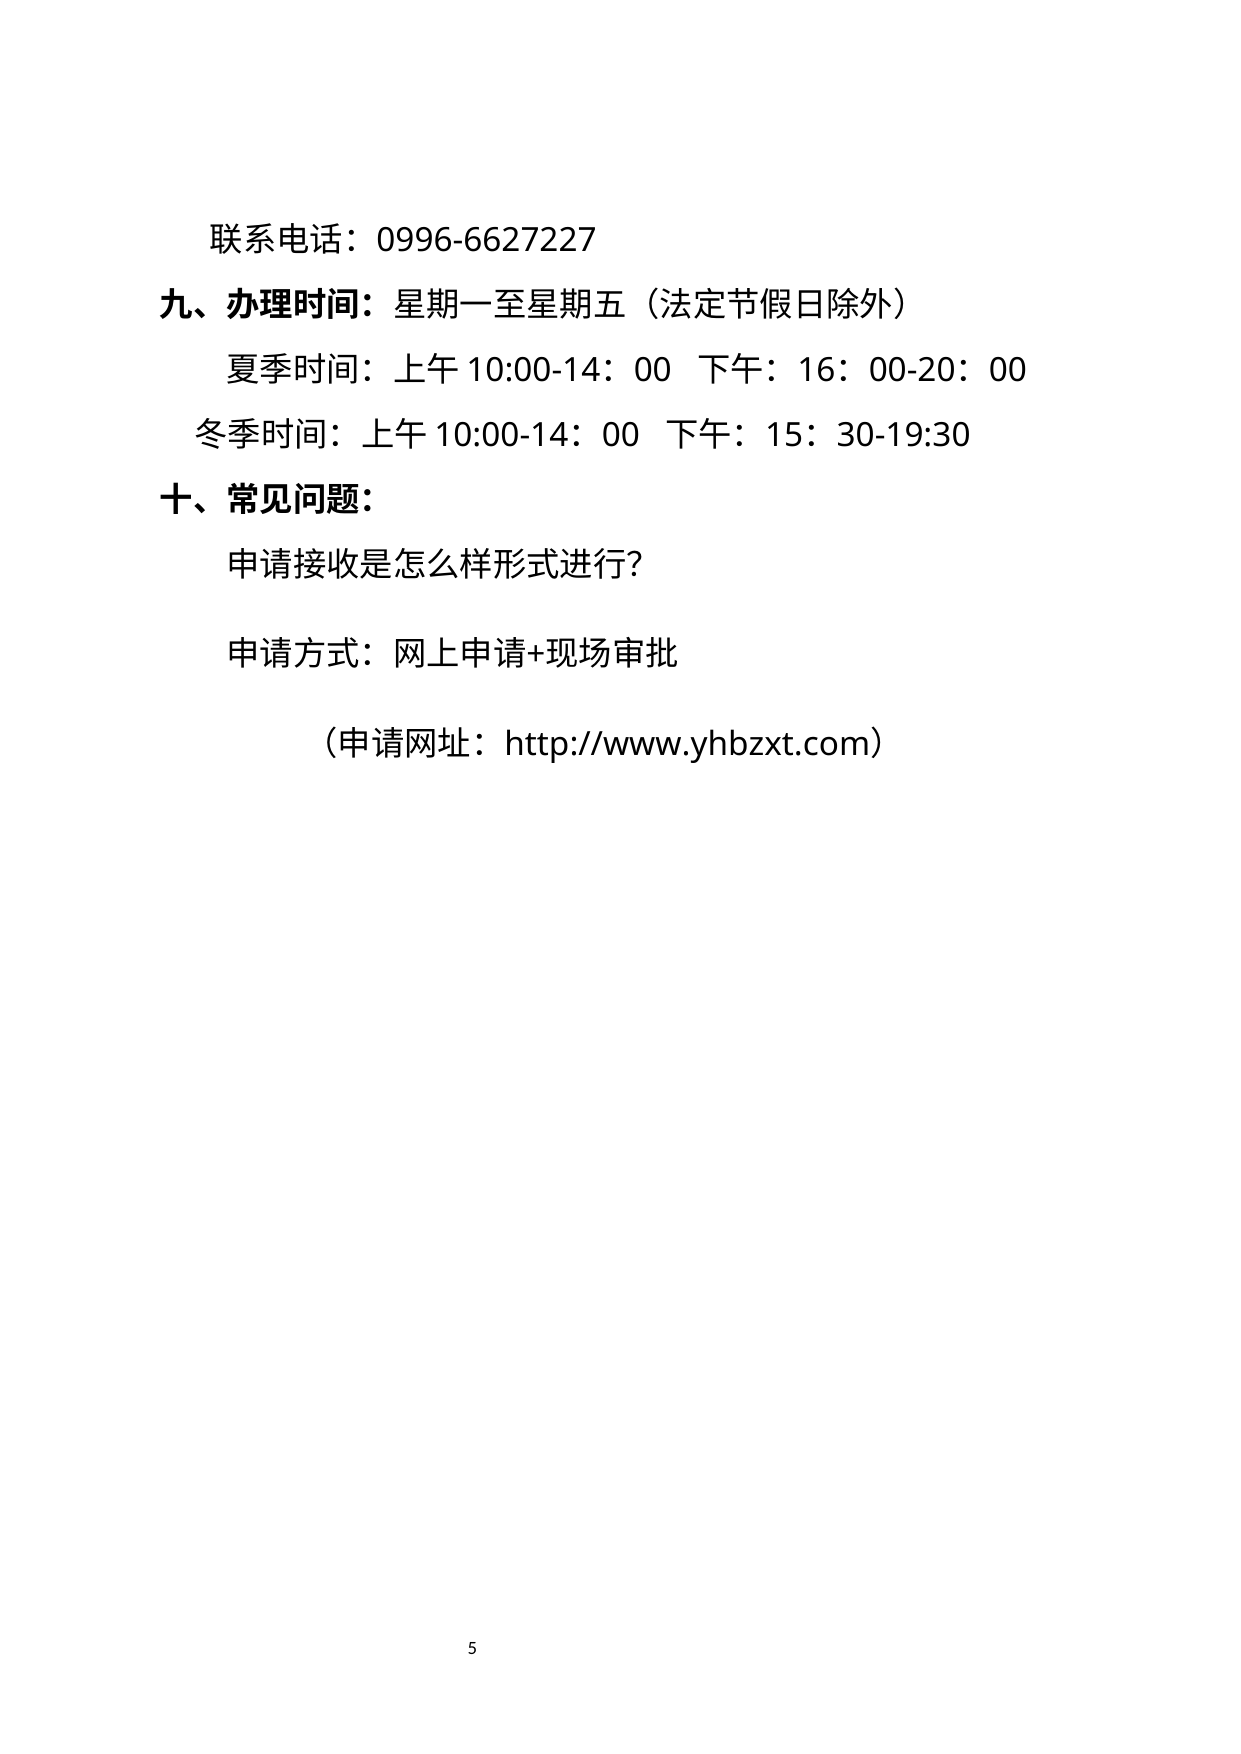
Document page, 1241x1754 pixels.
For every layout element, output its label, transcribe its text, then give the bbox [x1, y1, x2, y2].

text 联系电话：0996-6627227 [159, 205, 1081, 270]
text 九、办理时间：星期一至星期五（法定节假日除外） [159, 270, 1081, 335]
text 申请方式：网上申请+现场审批 [159, 619, 1081, 684]
text 夏季时间：上午10:00-14：00 下午：16：00-20：00 [159, 335, 1081, 400]
text 十、常见问题： [159, 465, 1081, 530]
text 申请接收是怎么样形式进行？ [159, 530, 1081, 595]
text 冬季时间：上午10:00-14：00 下午：15：30-19:30 [159, 400, 1081, 465]
text （申请网址：http://www.yhbzxt.com） [159, 708, 1081, 773]
